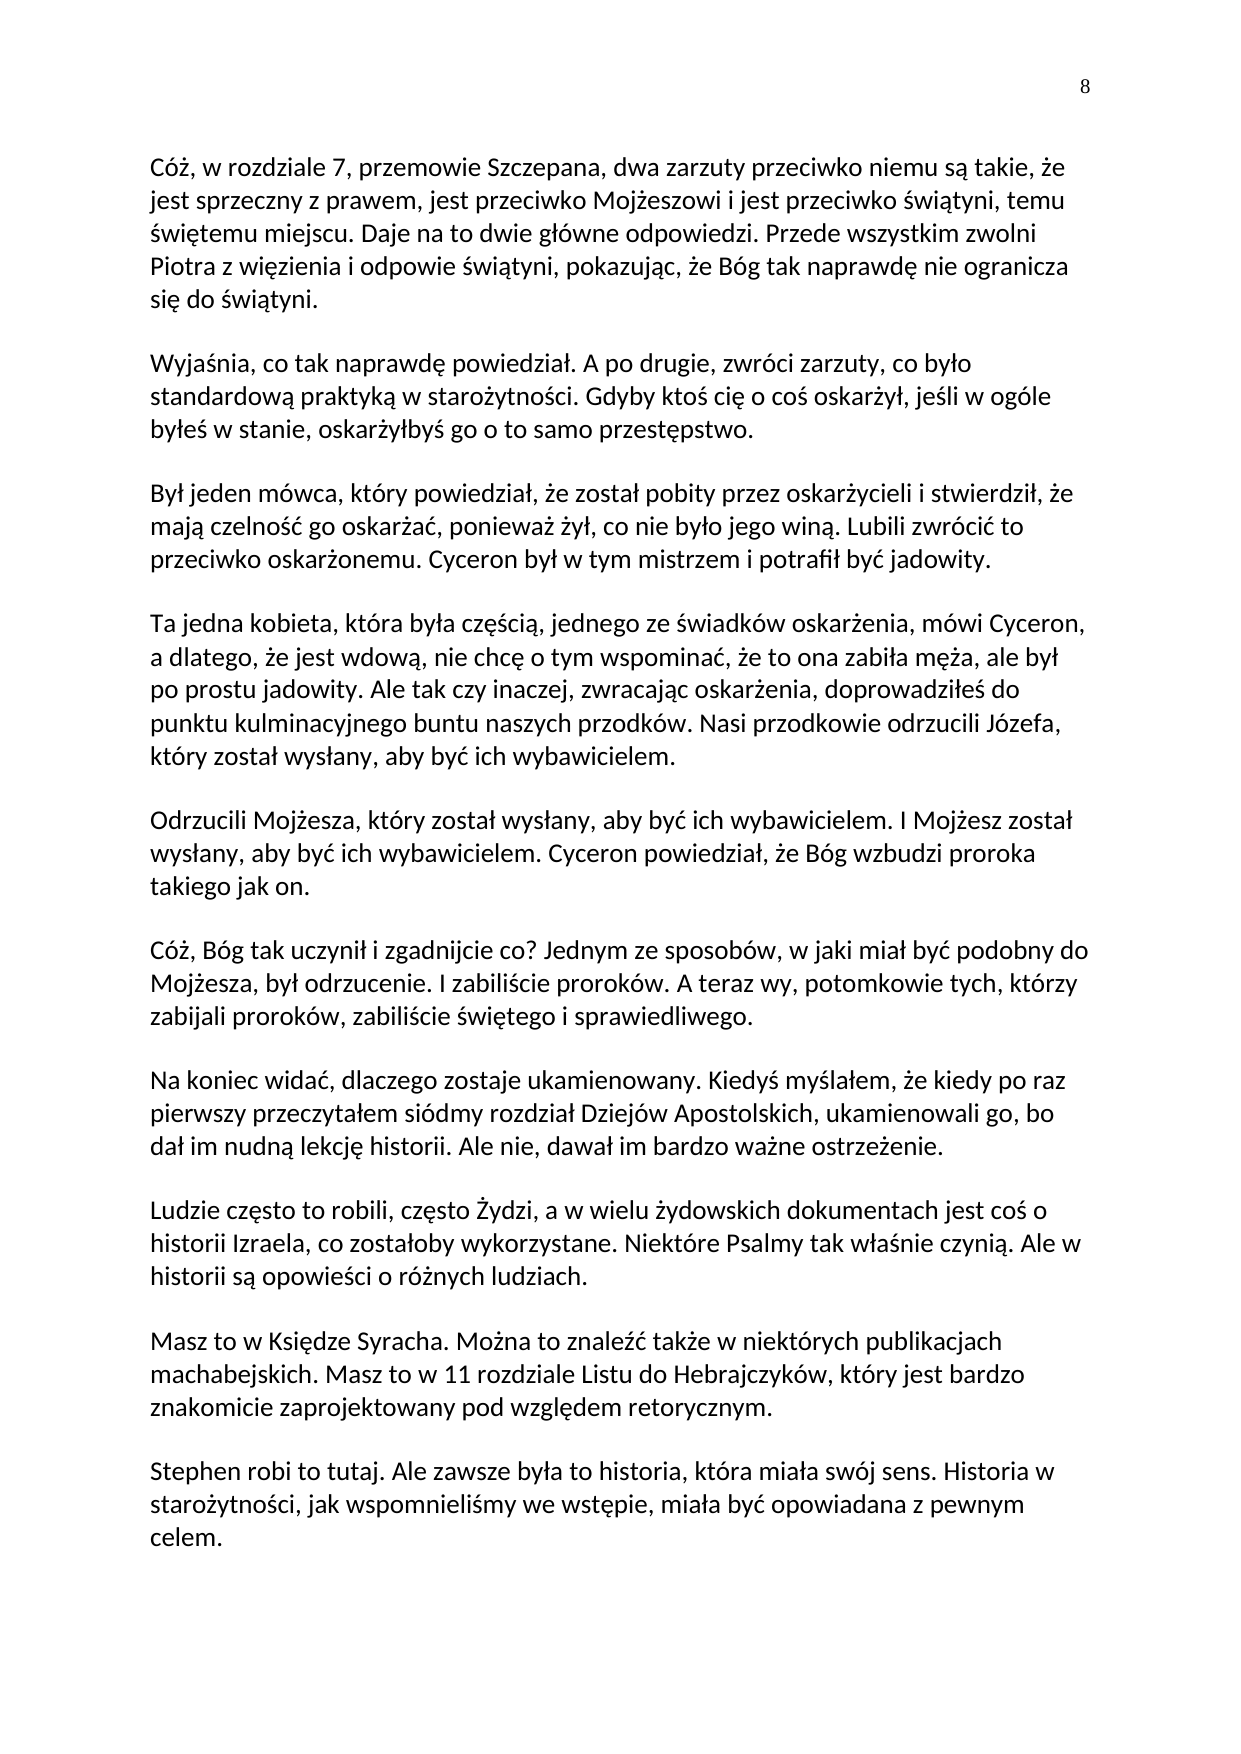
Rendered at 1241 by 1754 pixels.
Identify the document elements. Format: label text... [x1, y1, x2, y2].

text Cóż, Bóg tak uczynił i zgadnijcie co? Jednym ze sposobów, w jaki miał być podobny do Mojżesza, był odrzucenie. I zabiliście proroków. A teraz wy, potomkowie tych, którzy zabijali proroków, zabiliście świętego i sprawiedliwego. [150, 933, 1090, 1032]
text Masz to w Księdze Syracha. Można to znaleźć także w niektórych publikacjach machabejskich. Masz to w 11 rozdziale Listu do Hebrajczyków, który jest bardzo znakomicie zaprojektowany pod względem retorycznym. [150, 1324, 1090, 1423]
text Na koniec widać, dlaczego zostaje ukamienowany. Kiedyś myślałem, że kiedy po raz pierwszy przeczytałem siódmy rozdział Dziejów Apostolskich, ukamienowali go, bo dał im nudną lekcję historii. Ale nie, dawał im bardzo ważne ostrzeżenie. [150, 1063, 1090, 1162]
text Ta jedna kobieta, która była częścią, jednego ze świadków oskarżenia, mówi Cyceron, a dlatego, że jest wdową, nie chcę o tym wspominać, że to ona zabiła męża, ale był po prostu jadowity. Ale tak czy inaczej, zwracając oskarżenia, doprowadziłeś do punktu kulminacyjnego buntu naszych przodków. Nasi przodkowie odrzucili Józefa, który został wysłany, aby być ich wybawicielem. [150, 607, 1090, 772]
text Cóż, w rozdziale 7, przemowie Szczepana, dwa zarzuty przeciwko niemu są takie, że jest sprzeczny z prawem, jest przeciwko Mojżeszowi i jest przeciwko świątyni, temu świętemu miejscu. Daje na to dwie główne odpowiedzi. Przede wszystkim zwolni Piotra z więzienia i odpowie świątyni, pokazując, że Bóg tak naprawdę nie ogranicza się do świątyni. [150, 150, 1090, 315]
text Stephen robi to tutaj. Ale zawsze była to historia, która miała swój sens. Historia w starożytności, jak wspomnieliśmy we wstępie, miała być opowiadana z pewnym celem. [150, 1454, 1090, 1553]
text Wyjaśnia, co tak naprawdę powiedział. A po drugie, zwróci zarzuty, co było standardową praktyką w starożytności. Gdyby ktoś cię o coś oskarżył, jeśli w ogóle byłeś w stanie, oskarżyłbyś go o to samo przestępstwo. [150, 346, 1090, 445]
text Był jeden mówca, który powiedział, że został pobity przez oskarżycieli i stwierdził, że mają czelność go oskarżać, ponieważ żył, co nie było jego winą. Lubili zwrócić to przeciwko oskarżonemu. Cyceron był w tym mistrzem i potrafił być jadowity. [150, 476, 1090, 576]
text Odrzucili Mojżesza, który został wysłany, aby być ich wybawicielem. I Mojżesz został wysłany, aby być ich wybawicielem. Cyceron powiedział, że Bóg wzbudzi proroka takiego jak on. [150, 803, 1090, 902]
text Ludzie często to robili, często Żydzi, a w wielu żydowskich dokumentach jest coś o historii Izraela, co zostałoby wykorzystane. Niektóre Psalmy tak właśnie czynią. Ale w historii są opowieści o różnych ludziach. [150, 1193, 1090, 1293]
